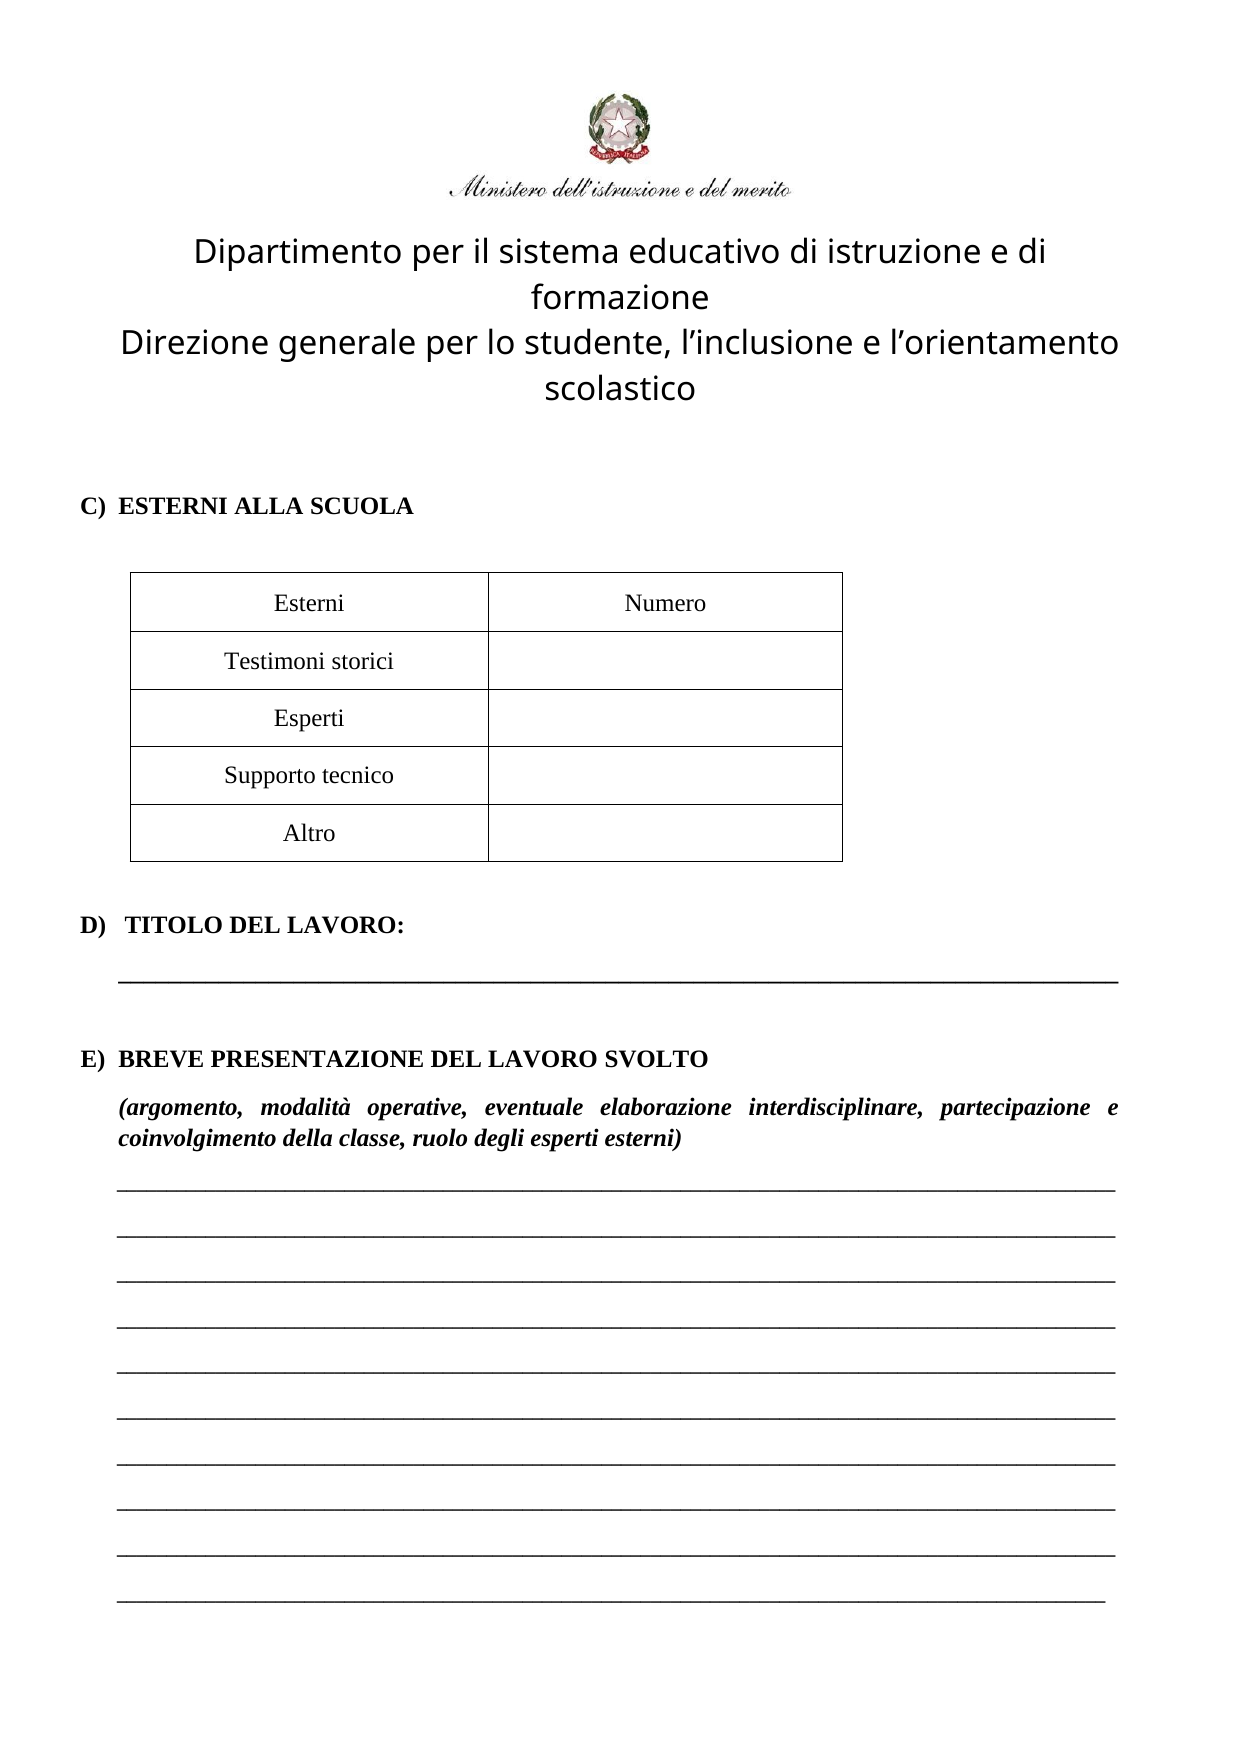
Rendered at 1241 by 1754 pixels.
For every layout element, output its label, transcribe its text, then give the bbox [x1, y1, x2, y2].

picture [446, 90, 795, 200]
table_cell Testimoni storici [131, 632, 488, 689]
list BREVE PRESENTAZIONE DEL LAVORO SVOLTO [80, 1044, 1122, 1073]
text _________________________________________________________________________________________________________________________________________________________________________________________________________________________________________________________________________________________________________________________________________________________________________________________________________________________________________________________________________________________________________________________________________________________________________________________________________________________________________________________________________________________________________________________________________________________________________________________________________________________________________________________________________________________________________________________________________________________________________________________________________________________________________________ [118, 1171, 1122, 1604]
list ESTERNI ALLA SCUOLA [80, 491, 1122, 520]
table_cell [489, 690, 842, 746]
table_cell [489, 805, 842, 861]
text ________________________________________________________________________________ [118, 957, 1122, 986]
list TITOLO DEL LAVORO: [80, 910, 1122, 938]
table_cell Supporto tecnico [131, 747, 488, 804]
table_cell Esperti [131, 690, 488, 746]
table_cell [489, 747, 842, 804]
table_header Numero [489, 573, 842, 631]
text (argomento, modalità operative, eventuale elaborazione interdisciplinare, partecipazione e coinvolgimento della classe, ruolo degli esperti esterni) [118, 1092, 1122, 1152]
table_cell Altro [131, 805, 488, 861]
table_header Esterni [131, 573, 488, 631]
table_cell [489, 632, 842, 689]
